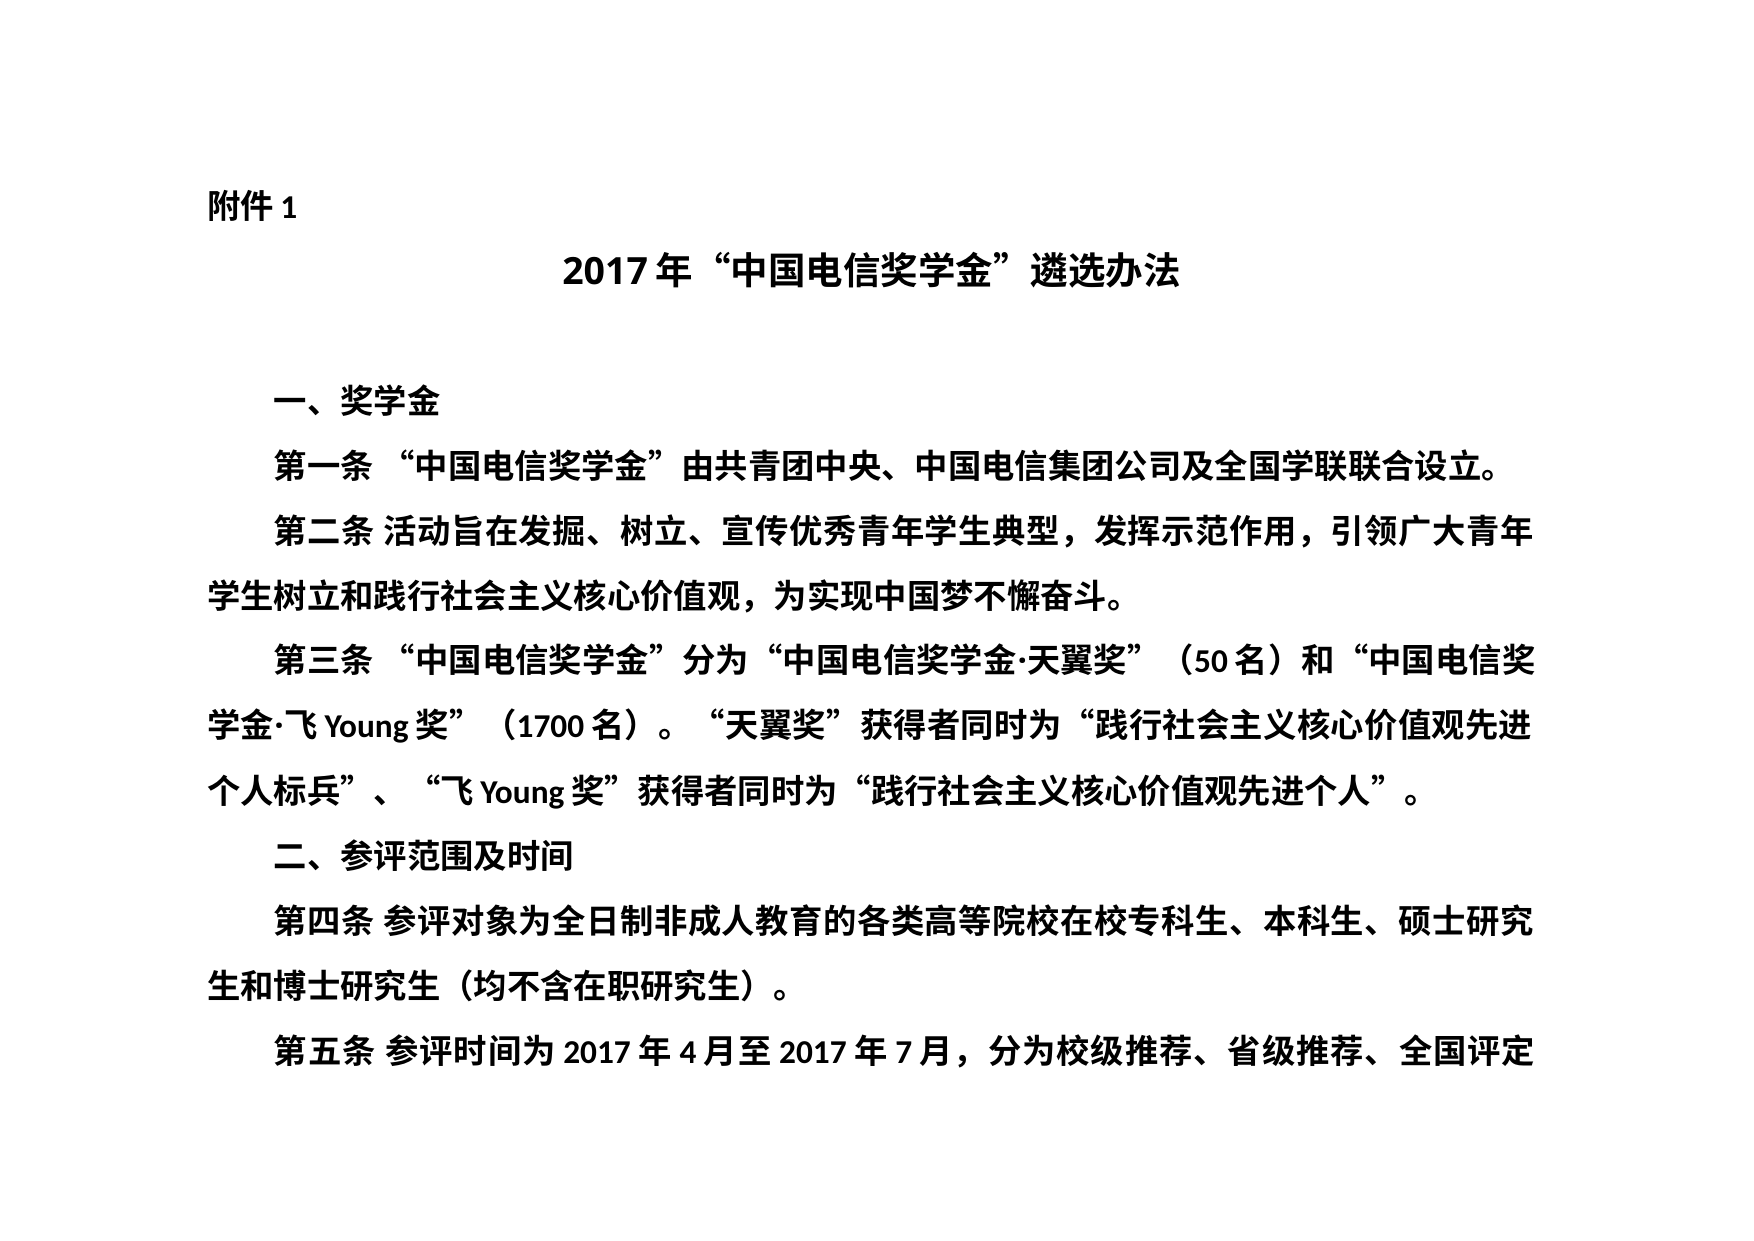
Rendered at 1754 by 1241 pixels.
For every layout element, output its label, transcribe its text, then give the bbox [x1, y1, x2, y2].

text 一、奖学金 [207, 366, 1535, 431]
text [207, 1016, 1535, 1081]
text 2017年“中国电信奖学金”遴选办法 [207, 236, 1535, 301]
text 第二条 活动旨在发掘、树立、宣传优秀青年学生典型，发挥示范作用，引领广大青年学生树立和践行社会主义核心价值观，为实现中国梦不懈奋斗。 [207, 496, 1535, 626]
text 第三条 “中国电信奖学金”分为“中国电信奖学金·天翼奖”（50名）和“中国电信奖学金·飞Young奖”（1700名）。“天翼奖”获得者同时为“践行社会主义核心价值观先进个人标兵”、“飞Young奖”获得者同时为“践行社会主义核心价值观先进个人”。 [207, 626, 1535, 821]
text 第四条 参评对象为全日制非成人教育的各类高等院校在校专科生、本科生、硕士研究生和博士研究生（均不含在职研究生）。 [207, 886, 1535, 1016]
text 二、参评范围及时间 [207, 821, 1535, 886]
text 第一条 “中国电信奖学金”由共青团中央、中国电信集团公司及全国学联联合设立。 [207, 431, 1535, 496]
text 附件1 [207, 171, 1535, 236]
